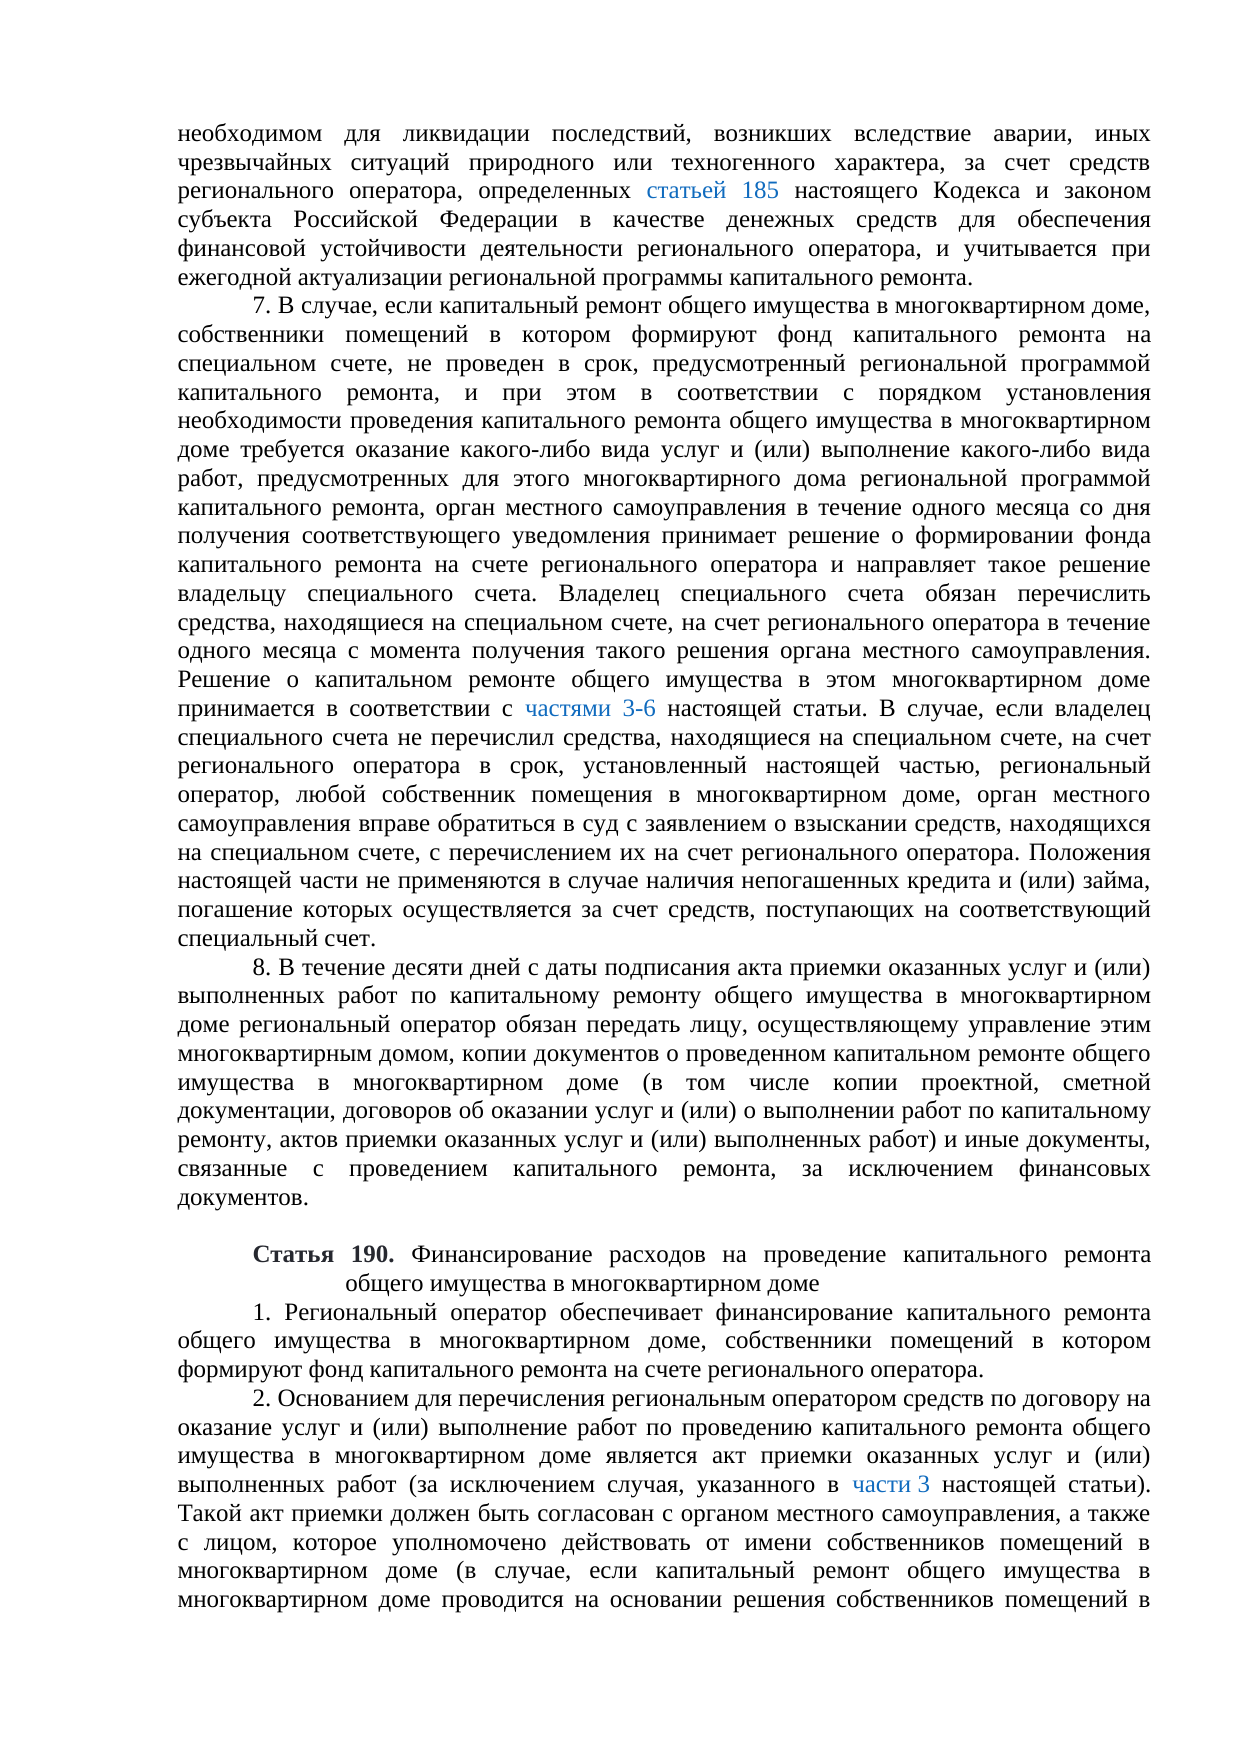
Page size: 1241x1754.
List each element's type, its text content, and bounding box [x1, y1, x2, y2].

text 1. Региональный оператор обеспечивает финансирование капитального ремонта общего имущества в многоквартирном доме, собственники помещений в котором формируют фонд капитального ремонта на счете регионального оператора. [177, 1297, 1152, 1383]
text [177, 1383, 1152, 1613]
text 7. В случае, если капитальный ремонт общего имущества в многоквартирном доме, собственники помещений в котором формируют фонд капитального ремонта на специальном счете, не проведен в срок, предусмотренный региональной программой капитального ремонта, и при этом в соответствии с порядком установления необходимости проведения капитального ремонта общего имущества в многоквартирном доме требуется оказание какого-либо вида услуг и (или) выполнение какого-либо вида работ, предусмотренных для этого многоквартирного дома региональной программой капитального ремонта, орган местного самоуправления в течение одного месяца со дня получения соответствующего уведомления принимает решение о формировании фонда капитального ремонта на счете регионального оператора и направляет такое решение владельцу специального счета. Владелец специального счета обязан перечислить средства, находящиеся на специальном счете, на счет регионального оператора в течение одного месяца с момента получения такого решения органа местного самоуправления. Решение о капитальном ремонте общего имущества в этом многоквартирном доме принимается в соответствии с частями 3-6 настоящей статьи. В случае, если владелец специального счета не перечислил средства, находящиеся на специальном счете, на счет регионального оператора в срок, установленный настоящей частью, региональный оператор, любой собственник помещения в многоквартирном доме, орган местного самоуправления вправе обратиться в суд с заявлением о взыскании средств, находящихся на специальном счете, с перечислением их на счет регионального оператора. Положения настоящей части не применяются в случае наличия непогашенных кредита и (или) займа, погашение которых осуществляется за счет средств, поступающих на соответствующий специальный счет. [177, 291, 1152, 952]
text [177, 118, 1152, 291]
text Статья 190. Финансирование расходов на проведение капитального ремонта общего имущества в многоквартирном доме [252, 1239, 1152, 1297]
text 8. В течение десяти дней с даты подписания акта приемки оказанных услуг и (или) выполненных работ по капитальному ремонту общего имущества в многоквартирном доме региональный оператор обязан передать лицу, осуществляющему управление этим многоквартирным домом, копии документов о проведенном капитальном ремонте общего имущества в многоквартирном доме (в том числе копии проектной, сметной документации, договоров об оказании услуг и (или) о выполнении работ по капитальному ремонту, актов приемки оказанных услуг и (или) выполненных работ) и иные документы, связанные с проведением капитального ремонта, за исключением финансовых документов. [177, 952, 1152, 1211]
